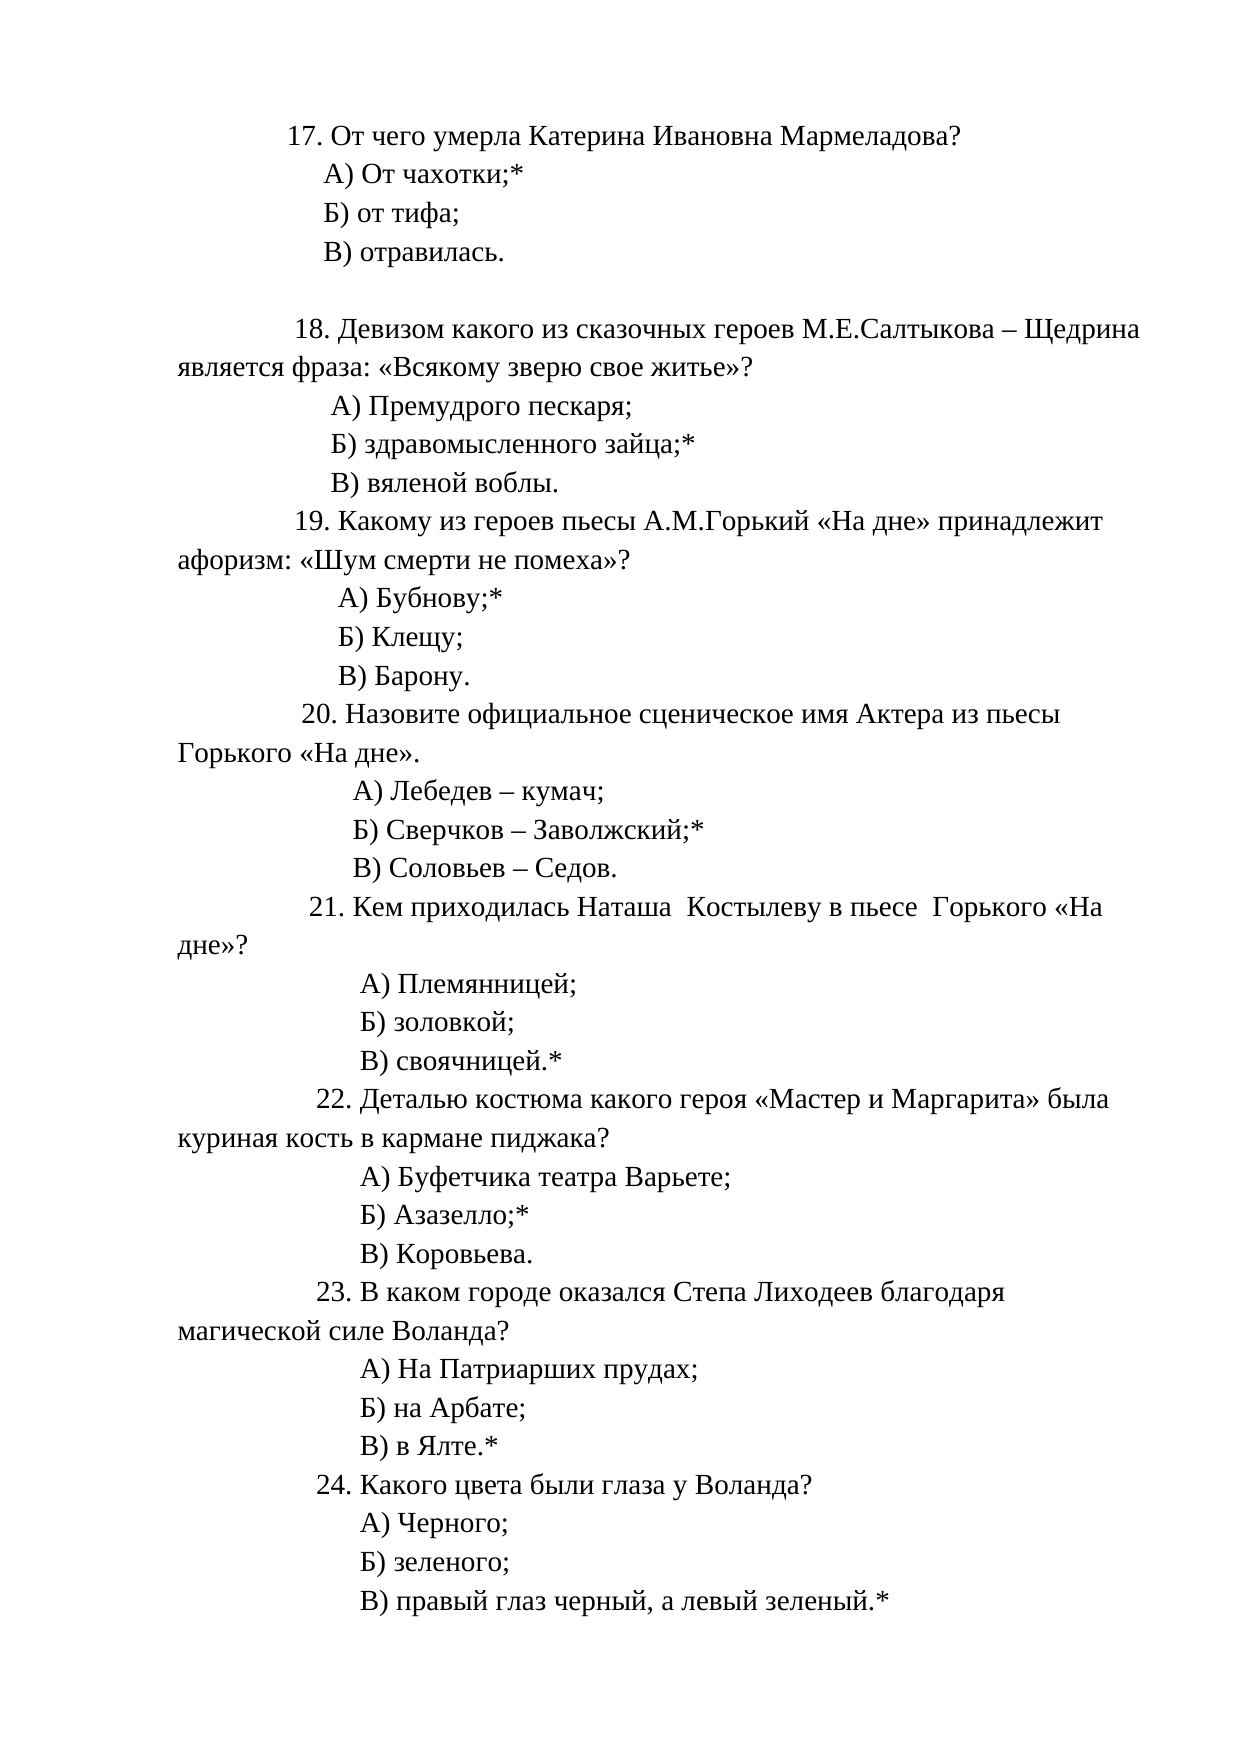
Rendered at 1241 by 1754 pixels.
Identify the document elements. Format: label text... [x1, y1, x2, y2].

list А) Бубнову;* [177, 581, 1152, 614]
list 24. Какого цвета были глаза у Воланда? [177, 1467, 1152, 1501]
list 20. Назовите официальное сценическое имя Актера из пьесы Горького «На дне». [177, 696, 1152, 768]
list А) Племянницей; [177, 966, 1152, 999]
list 22. Деталью костюма какого героя «Мастер и Маргарита» была куриная кость в кармане пиджака? [177, 1082, 1152, 1154]
list 17. От чего умерла Катерина Ивановна Мармеладова? [177, 118, 1152, 152]
list В) Барону. [177, 658, 1152, 691]
list Б) зеленого; [177, 1544, 1152, 1578]
list Б) здравомысленного зайца;* [177, 426, 1152, 460]
list Б) от тифа; [177, 195, 1152, 229]
list В) Коровьева. [177, 1236, 1152, 1269]
list Б) на Арбате; [177, 1390, 1152, 1423]
list 23. В каком городе оказался Степа Лиходеев благодаря магической силе Воланда? [177, 1274, 1152, 1346]
list А) Буфетчика театра Варьете; [177, 1159, 1152, 1192]
list 18. Девизом какого из сказочных героев М.Е.Салтыкова – Щедрина является фраза: «Всякому зверю свое житье»? [177, 311, 1152, 383]
list Б) Сверчков – Заволжский;* [177, 812, 1152, 845]
list А) От чахотки;* [177, 157, 1152, 190]
list 21. Кем приходилась Наташа Костылеву в пьесе Горького «На дне»? [177, 889, 1152, 961]
list В) Соловьев – Седов. [177, 850, 1152, 884]
list В) в Ялте.* [177, 1428, 1152, 1462]
list А) Черного; [177, 1506, 1152, 1539]
list Б) золовкой; [177, 1004, 1152, 1038]
list А) Лебедев – кумач; [177, 773, 1152, 807]
list В) отравилась. [177, 234, 1152, 267]
list А) Премудрого пескаря; [177, 388, 1152, 421]
list В) своячницей.* [177, 1043, 1152, 1077]
list 19. Какому из героев пьесы А.М.Горький «На дне» принадлежит афоризм: «Шум смерти не помеха»? [177, 503, 1152, 576]
list Б) Азазелло;* [177, 1197, 1152, 1231]
list В) правый глаз черный, а левый зеленый.* [177, 1583, 1152, 1616]
list В) вяленой воблы. [177, 465, 1152, 498]
list Б) Клещу; [177, 619, 1152, 653]
list А) На Патриарших прудах; [177, 1351, 1152, 1385]
